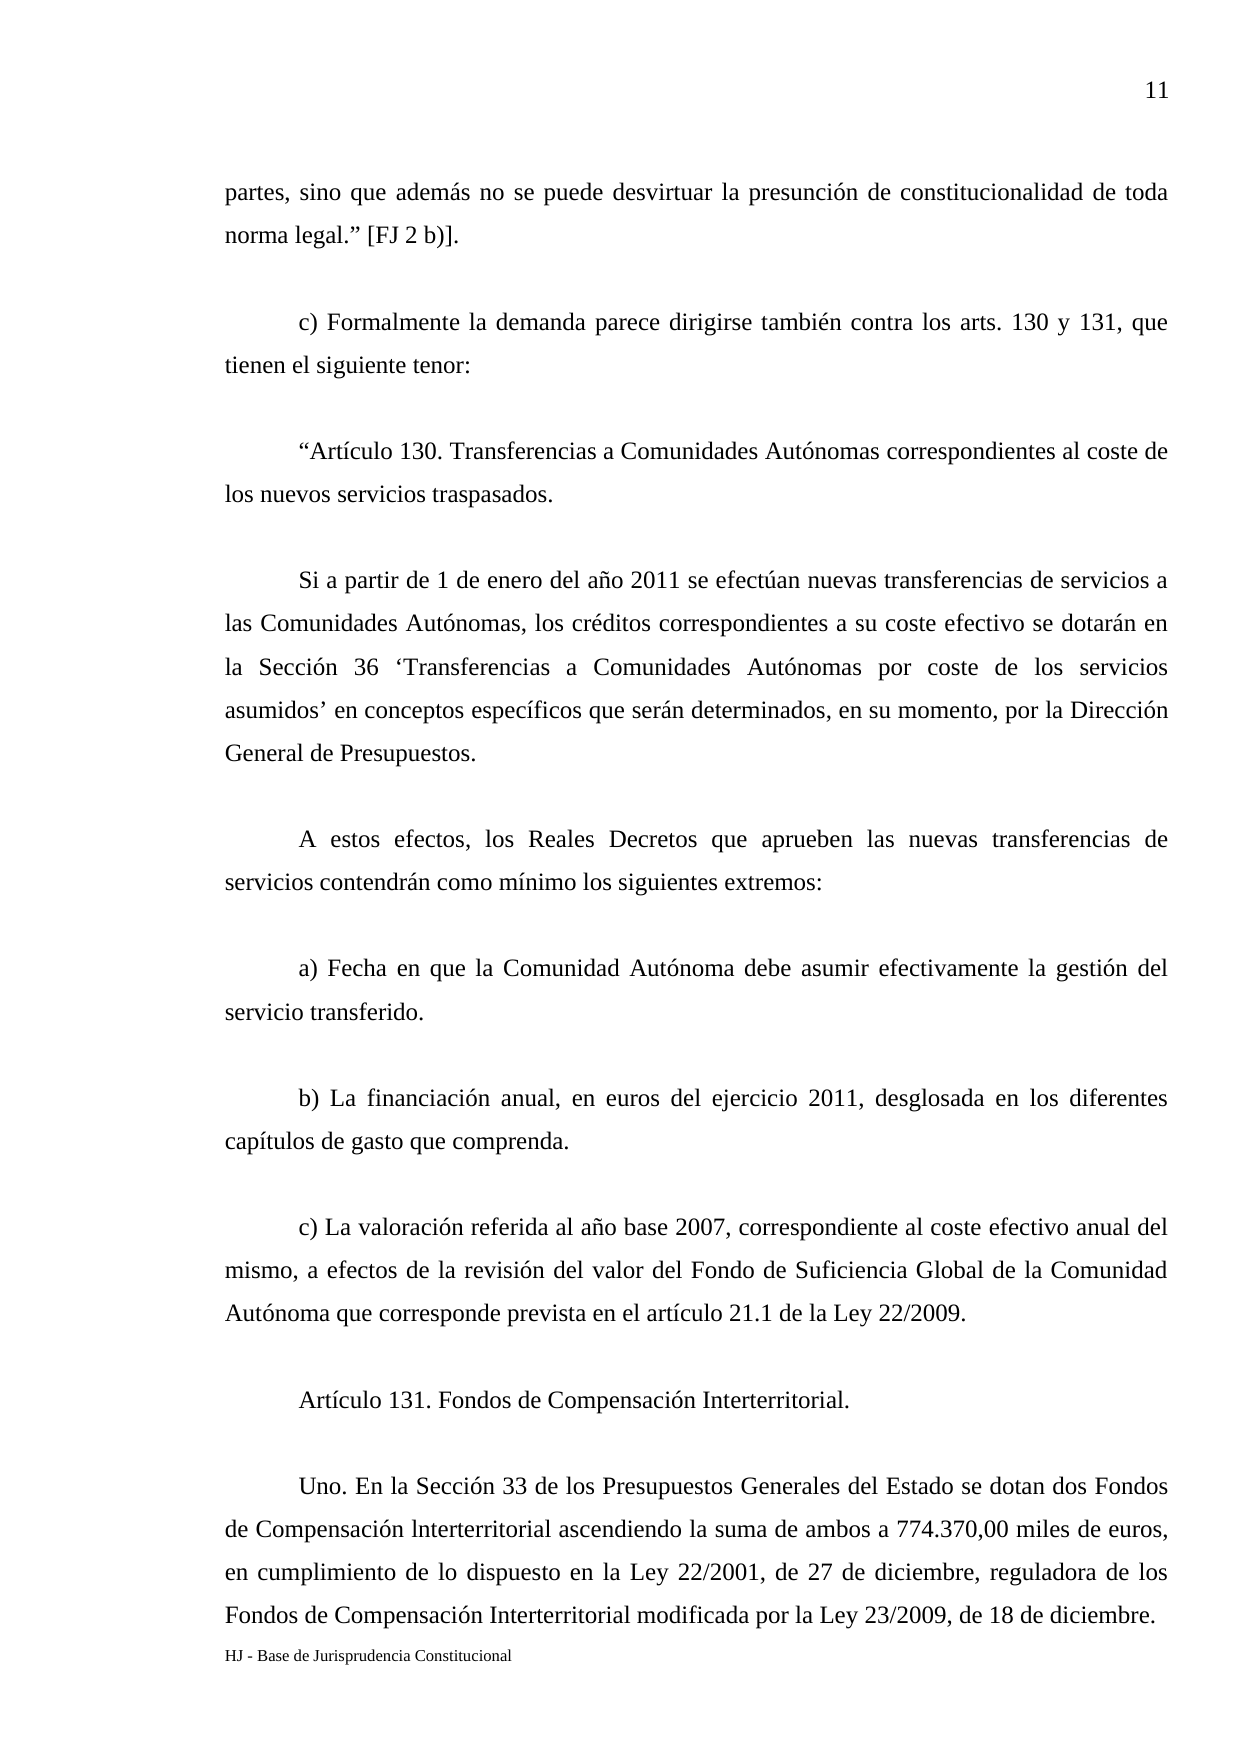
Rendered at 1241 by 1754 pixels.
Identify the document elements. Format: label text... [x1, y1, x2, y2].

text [224, 177, 1169, 249]
text A estos efectos, los Reales Decretos que aprueben las nuevas transferencias de servicios contendrán como mínimo los siguientes extremos: [224, 824, 1169, 896]
text Uno. En la Sección 33 de los Presupuestos Generales del Estado se dotan dos Fondos de Compensación lnterterritorial ascendiendo la suma de ambos a 774.370,00 miles de euros, en cumplimiento de lo dispuesto en la Ley 22/2001, de 27 de diciembre, reguladora de los Fondos de Compensación Interterritorial modificada por la Ley 23/2009, de 18 de diciembre. [224, 1471, 1169, 1629]
text b) La financiación anual, en euros del ejercicio 2011, desglosada en los diferentes capítulos de gasto que comprenda. [224, 1083, 1169, 1155]
text Artículo 131. Fondos de Compensación Interterritorial. [224, 1385, 1169, 1413]
text a) Fecha en que la Comunidad Autónoma debe asumir efectivamente la gestión del servicio transferido. [224, 953, 1169, 1025]
text “Artículo 130. Transferencias a Comunidades Autónomas correspondientes al coste de los nuevos servicios traspasados. [224, 436, 1169, 508]
text Si a partir de 1 de enero del año 2011 se efectúan nuevas transferencias de servicios a las Comunidades Autónomas, los créditos correspondientes a su coste efectivo se dotarán en la Sección 36 ‘Transferencias a Comunidades Autónomas por coste de los servicios asumidos’ en conceptos específicos que serán determinados, en su momento, por la Dirección General de Presupuestos. [224, 565, 1169, 767]
text c) La valoración referida al año base 2007, correspondiente al coste efectivo anual del mismo, a efectos de la revisión del valor del Fondo de Suficiencia Global de la Comunidad Autónoma que corresponde prevista en el artículo 21.1 de la Ley 22/2009. [224, 1212, 1169, 1327]
text c) Formalmente la demanda parece dirigirse también contra los arts. 130 y 131, que tienen el siguiente tenor: [224, 307, 1169, 378]
